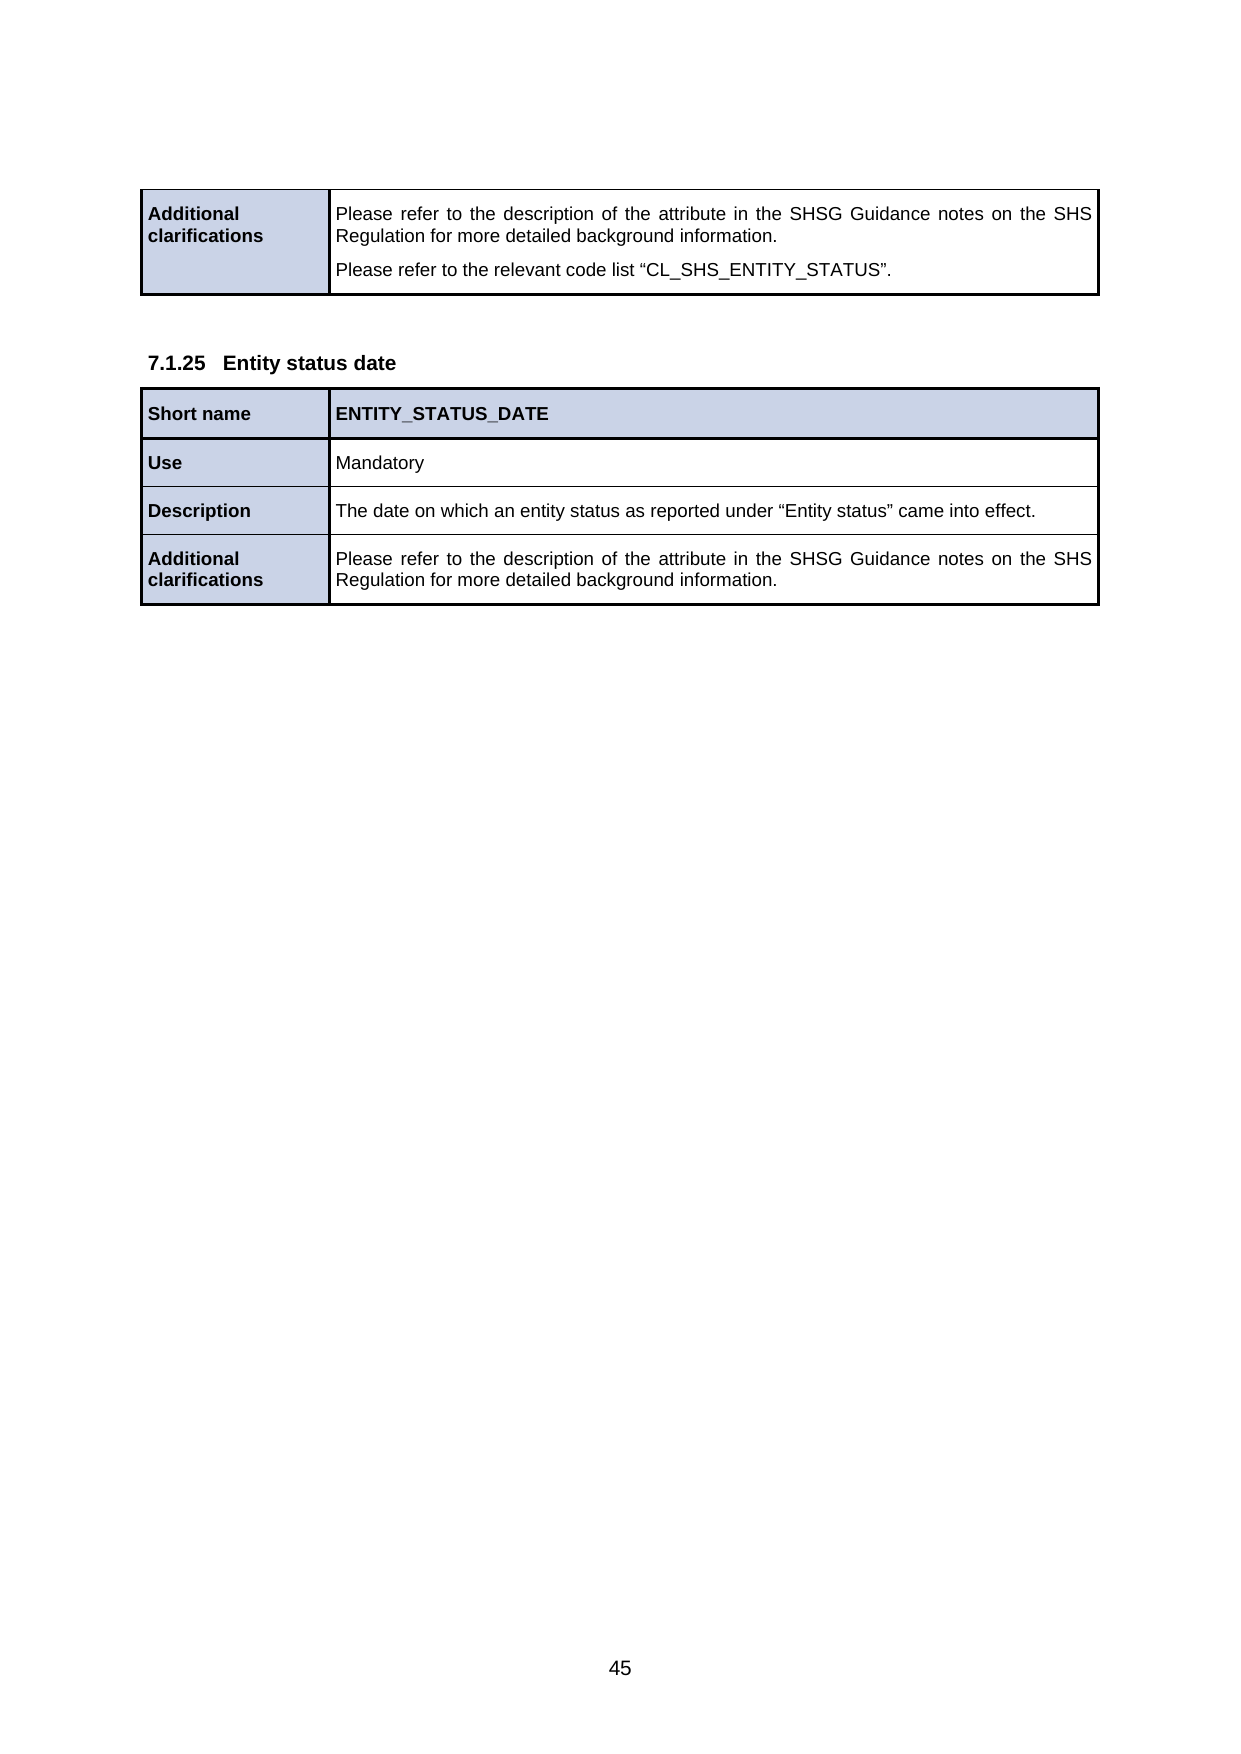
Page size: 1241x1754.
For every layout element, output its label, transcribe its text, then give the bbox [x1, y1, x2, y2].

table_header Short name [143, 390, 328, 437]
table_cell Additional clarifications [143, 535, 328, 603]
table_cell Additional clarifications [143, 190, 328, 293]
table_header ENTITY_STATUS_DATE [331, 390, 1097, 437]
table_cell Please refer to the description of the attribute in the SHSG Guidance notes on the SHS Regulation for more detailed background information. [331, 535, 1097, 603]
table_cell Use [143, 440, 328, 486]
table_cell The date on which an entity status as reported under “Entity status” came into effect. [331, 487, 1097, 534]
table_cell Description [143, 487, 328, 534]
table_cell Mandatory [331, 440, 1097, 486]
table_cell Please refer to the description of the attribute in the SHSG Guidance notes on the SHS Regulation for more detailed background information. Please refer to the relevant code list “CL_SHS_ENTITY_STATUS”. [331, 190, 1097, 293]
subtitle 7.1.25 Entity status date [148, 350, 1093, 374]
